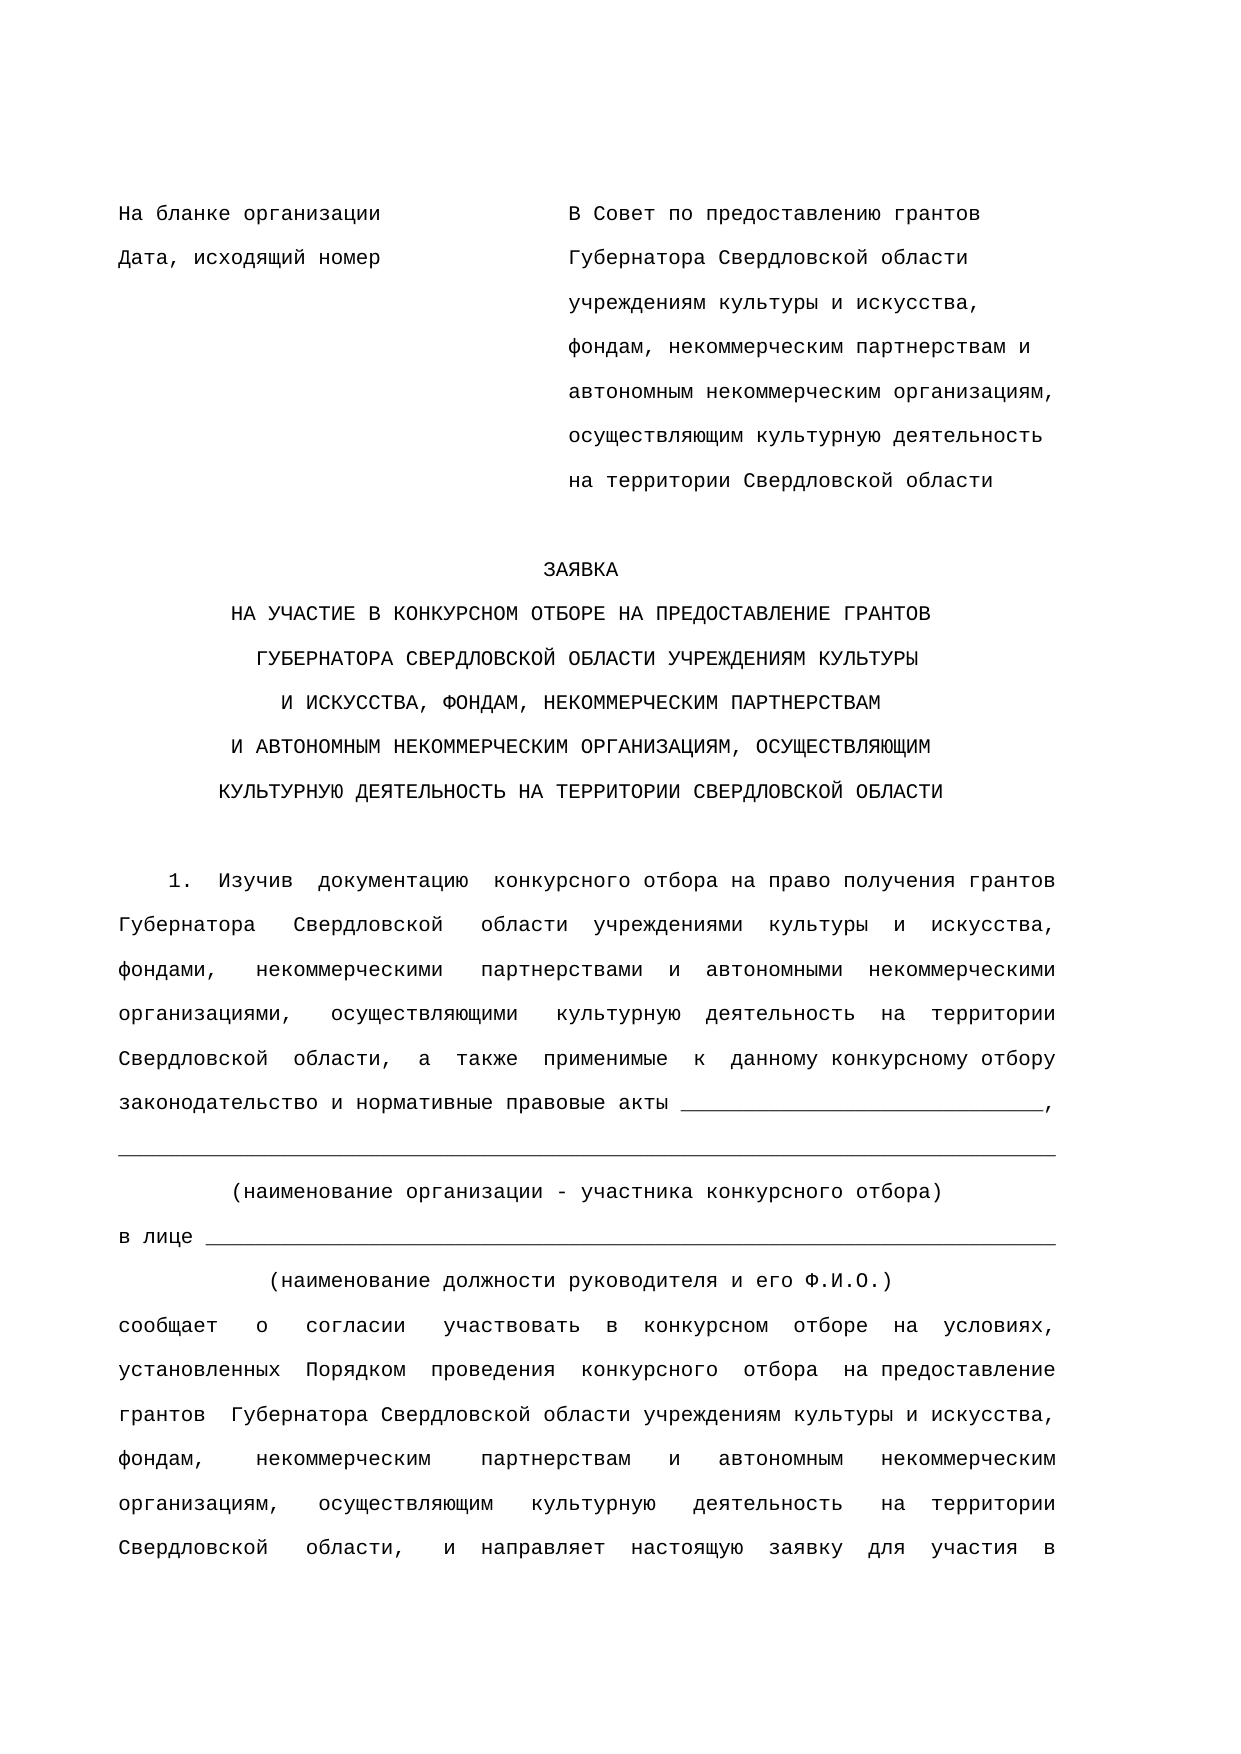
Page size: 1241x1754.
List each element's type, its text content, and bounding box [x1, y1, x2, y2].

text фондам, некоммерческим партнерствам и [118, 336, 1181, 360]
text в лице ____________________________________________________________________ [118, 1226, 1181, 1249]
text КУЛЬТУРНУЮ ДЕЯТЕЛЬНОСТЬ НА ТЕРРИТОРИИ СВЕРДЛОВСКОЙ ОБЛАСТИ [118, 781, 1181, 804]
text ЗАЯВКА [118, 558, 1181, 582]
text осуществляющим культурную деятельность [118, 425, 1181, 449]
text на территории Свердловской области [118, 469, 1181, 493]
text Дата, исходящий номер Губернатора Свердловской области [118, 247, 1181, 271]
text фондам, некоммерческим партнерствам и автономным некоммерческим [118, 1448, 1181, 1472]
text организациями, осуществляющими культурную деятельность на территории [118, 1003, 1181, 1027]
text сообщает о согласии участвовать в конкурсном отборе на условиях, [118, 1315, 1181, 1338]
text грантов Губернатора Свердловской области учреждениям культуры и искусства, [118, 1404, 1181, 1427]
text Свердловской области, а также применимые к данному конкурсному отбору [118, 1048, 1181, 1071]
text На бланке организации В Совет по предоставлению грантов [118, 203, 1181, 226]
text (наименование организации - участника конкурсного отбора) [118, 1181, 1181, 1205]
text Губернатора Свердловской области учреждениями культуры и искусства, [118, 914, 1181, 938]
text ГУБЕРНАТОРА СВЕРДЛОВСКОЙ ОБЛАСТИ УЧРЕЖДЕНИЯМ КУЛЬТУРЫ [118, 647, 1181, 671]
text И ИСКУССТВА, ФОНДАМ, НЕКОММЕРЧЕСКИМ ПАРТНЕРСТВАМ [118, 692, 1181, 716]
text 1. Изучив документацию конкурсного отбора на право получения грантов [118, 870, 1181, 893]
text И АВТОНОМНЫМ НЕКОММЕРЧЕСКИМ ОРГАНИЗАЦИЯМ, ОСУЩЕСТВЛЯЮЩИМ [118, 736, 1181, 760]
text НА УЧАСТИЕ В КОНКУРСНОМ ОТБОРЕ НА ПРЕДОСТАВЛЕНИЕ ГРАНТОВ [118, 603, 1181, 627]
text учреждениям культуры и искусства, [118, 292, 1181, 315]
text организациям, осуществляющим культурную деятельность на территории [118, 1493, 1181, 1516]
text автономным некоммерческим организациям, [118, 381, 1181, 404]
text законодательство и нормативные правовые акты _____________________________, [118, 1092, 1181, 1116]
text установленных Порядком проведения конкурсного отбора на предоставление [118, 1359, 1181, 1383]
text (наименование должности руководителя и его Ф.И.О.) [118, 1270, 1181, 1294]
text фондами, некоммерческими партнерствами и автономными некоммерческими [118, 959, 1181, 982]
text Свердловской области, и направляет настоящую заявку для участия в [118, 1537, 1181, 1561]
text ___________________________________________________________________________ [118, 1137, 1181, 1160]
